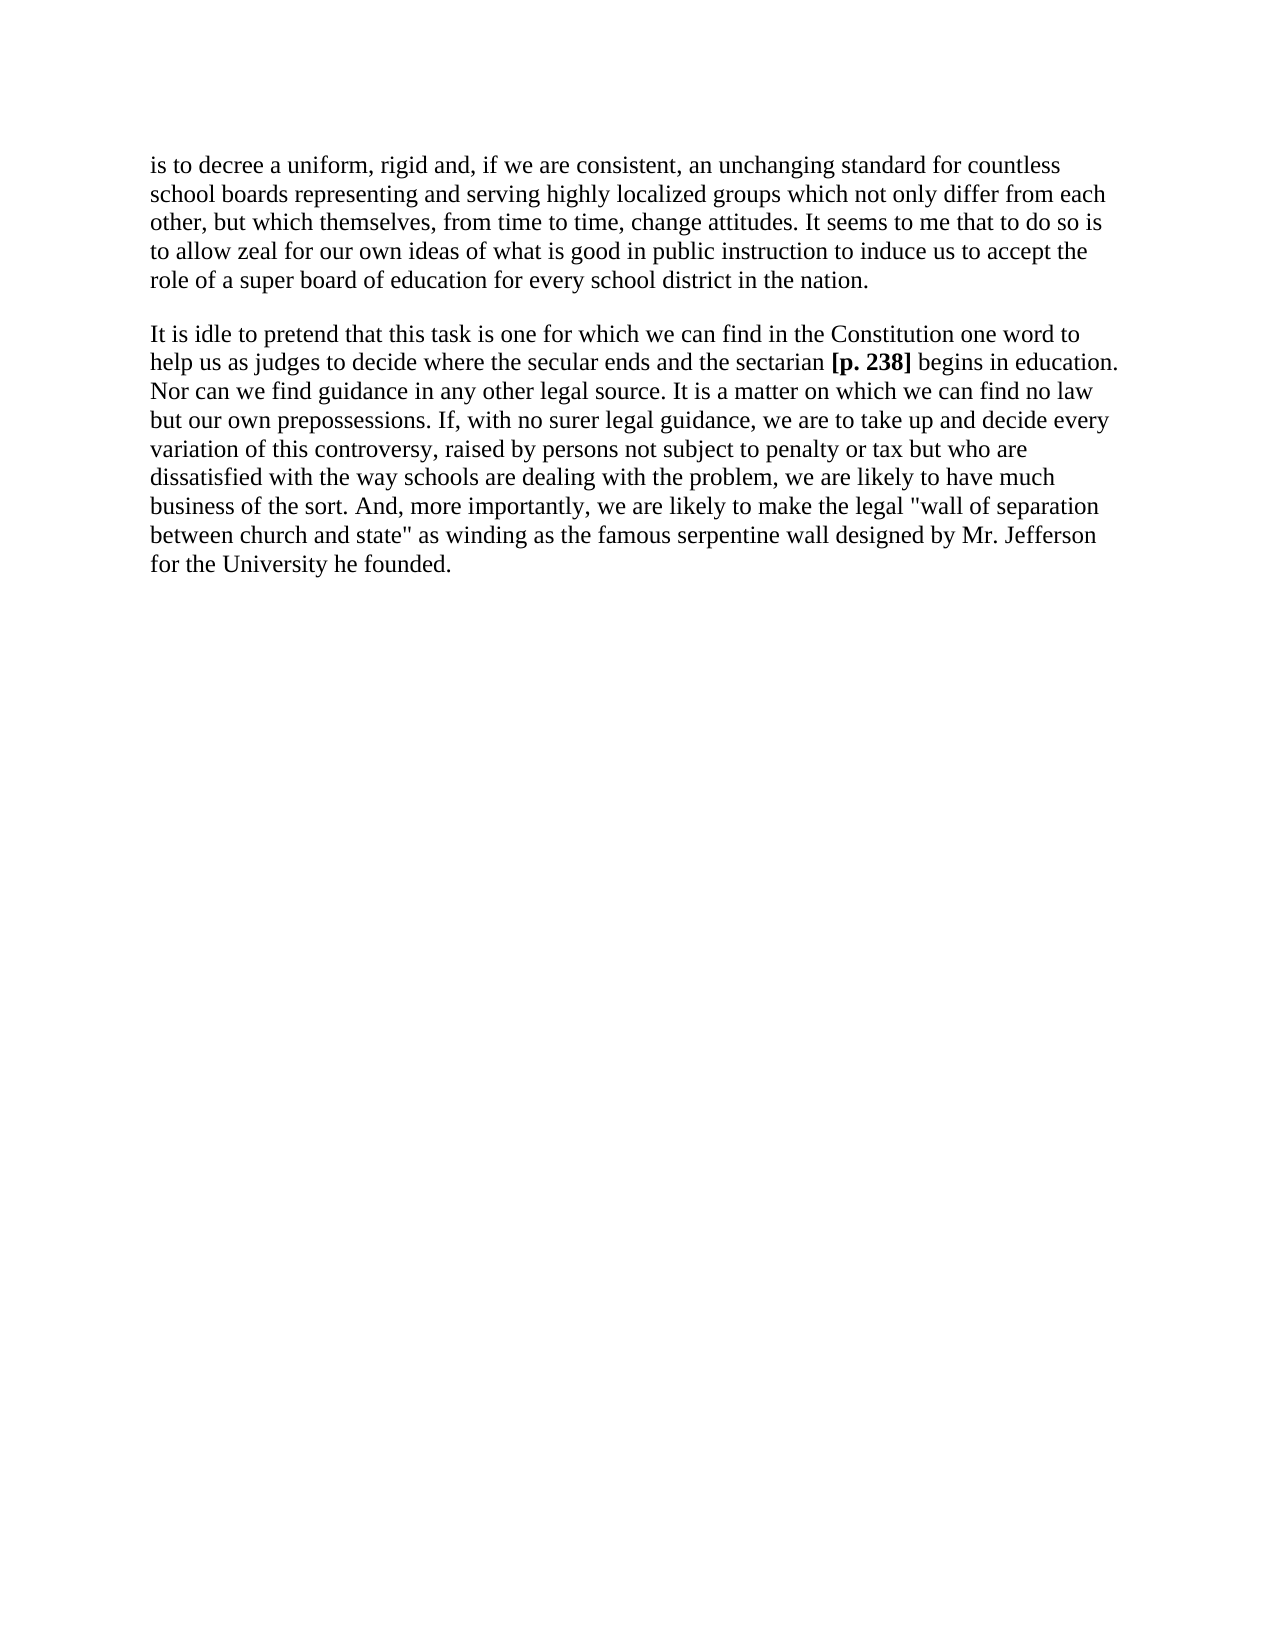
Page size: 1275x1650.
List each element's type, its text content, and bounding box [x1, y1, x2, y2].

text is to decree a uniform, rigid and, if we are consistent, an unchanging standard for countless school boards representing and serving highly localized groups which not only differ from each other, but which themselves, from time to time, change attitudes. It seems to me that to do so is to allow zeal for our own ideas of what is good in public instruction to induce us to accept the role of a super board of education for every school district in the nation. [150, 150, 1125, 294]
text It is idle to pretend that this task is one for which we can find in the Constitution one word to help us as judges to decide where the secular ends and the sectarian [p. 238] begins in education. Nor can we find guidance in any other legal source. It is a matter on which we can find no law but our own prepossessions. If, with no surer legal guidance, we are to take up and decide every variation of this controversy, raised by persons not subject to penalty or tax but who are dissatisfied with the way schools are dealing with the problem, we are likely to have much business of the sort. And, more importantly, we are likely to make the legal "wall of separation between church and state" as winding as the famous serpentine wall designed by Mr. Jefferson for the University he founded. [150, 319, 1125, 577]
